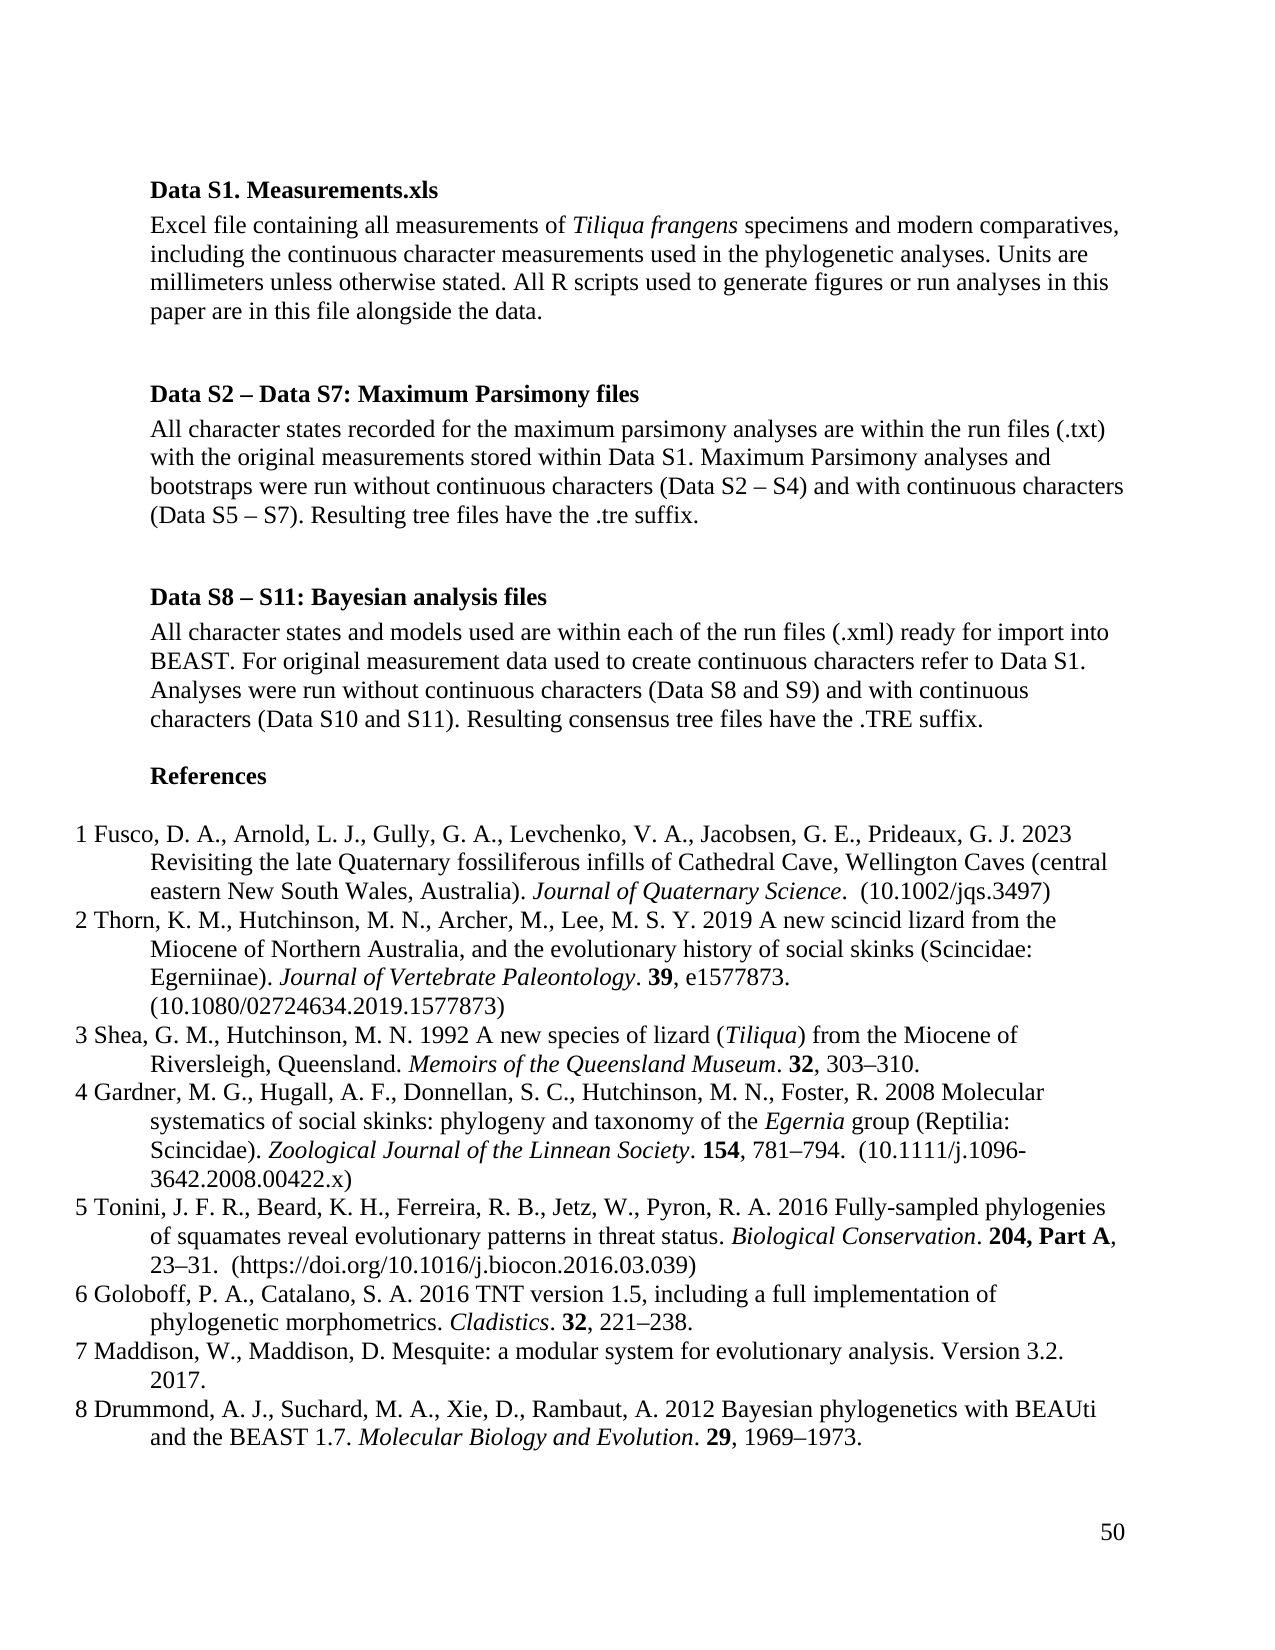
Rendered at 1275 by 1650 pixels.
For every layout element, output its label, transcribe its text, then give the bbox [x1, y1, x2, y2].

text References [150, 761, 1125, 790]
text 5 Tonini, J. F. R., Beard, K. H., Ferreira, R. B., Jetz, W., Pyron, R. A. 2016 Fully-sampled phylogenies of squamates reveal evolutionary patterns in threat status. Biological Conservation. 204, Part A, 23–31. (https://doi.org/10.1016/j.biocon.2016.03.039) [75, 1192, 1125, 1279]
subtitle Data S2 – Data S7: Maximum Parsimony files [150, 379, 1125, 407]
text 2 Thorn, K. M., Hutchinson, M. N., Archer, M., Lee, M. S. Y. 2019 A new scincid lizard from the Miocene of Northern Australia, and the evolutionary history of social skinks (Scincidae: Egerniinae). Journal of Vertebrate Paleontology. 39, e1577873. (10.1080/02724634.2019.1577873) [75, 905, 1125, 1020]
text 6 Goloboff, P. A., Catalano, S. A. 2016 TNT version 1.5, including a full implementation of phylogenetic morphometrics. Cladistics. 32, 221–238. [75, 1279, 1125, 1336]
text 7 Maddison, W., Maddison, D. Mesquite: a modular system for evolutionary analysis. Version 3.2. 2017. [75, 1336, 1125, 1394]
subtitle Data S1. Measurements.xls [150, 175, 1125, 204]
text All character states recorded for the maximum parsimony analyses are within the run files (.txt) with the original measurements stored within Data S1. Maximum Parsimony analyses and bootstraps were run without continuous characters (Data S2 – S4) and with continuous characters (Data S5 – S7). Resulting tree files have the .tre suffix. [150, 414, 1125, 529]
text All character states and models used are within each of the run files (.xml) ready for import into BEAST. For original measurement data used to create continuous characters refer to Data S1. Analyses were run without continuous characters (Data S8 and S9) and with continuous characters (Data S10 and S11). Resulting consensus tree files have the .TRE suffix. [150, 617, 1125, 732]
text 1 Fusco, D. A., Arnold, L. J., Gully, G. A., Levchenko, V. A., Jacobsen, G. E., Prideaux, G. J. 2023 Revisiting the late Quaternary fossiliferous infills of Cathedral Cave, Wellington Caves (central eastern New South Wales, Australia). Journal of Quaternary Science. (10.1002/jqs.3497) [75, 819, 1125, 905]
text 8 Drummond, A. J., Suchard, M. A., Xie, D., Rambaut, A. 2012 Bayesian phylogenetics with BEAUti and the BEAST 1.7. Molecular Biology and Evolution. 29, 1969–1973. [75, 1394, 1125, 1451]
text 3 Shea, G. M., Hutchinson, M. N. 1992 A new species of lizard (Tiliqua) from the Miocene of Riversleigh, Queensland. Memoirs of the Queensland Museum. 32, 303–310. [75, 1020, 1125, 1077]
subtitle Data S8 – S11: Bayesian analysis files [150, 582, 1125, 611]
text Excel file containing all measurements of Tiliqua frangens specimens and modern comparatives, including the continuous character measurements used in the phylogenetic analyses. Units are millimeters unless otherwise stated. All R scripts used to generate figures or run analyses in this paper are in this file alongside the data. [150, 210, 1125, 325]
text 4 Gardner, M. G., Hugall, A. F., Donnellan, S. C., Hutchinson, M. N., Foster, R. 2008 Molecular systematics of social skinks: phylogeny and taxonomy of the Egernia group (Reptilia: Scincidae). Zoological Journal of the Linnean Society. 154, 781–794. (10.1111/j.1096-3642.2008.00422.x) [75, 1077, 1125, 1192]
